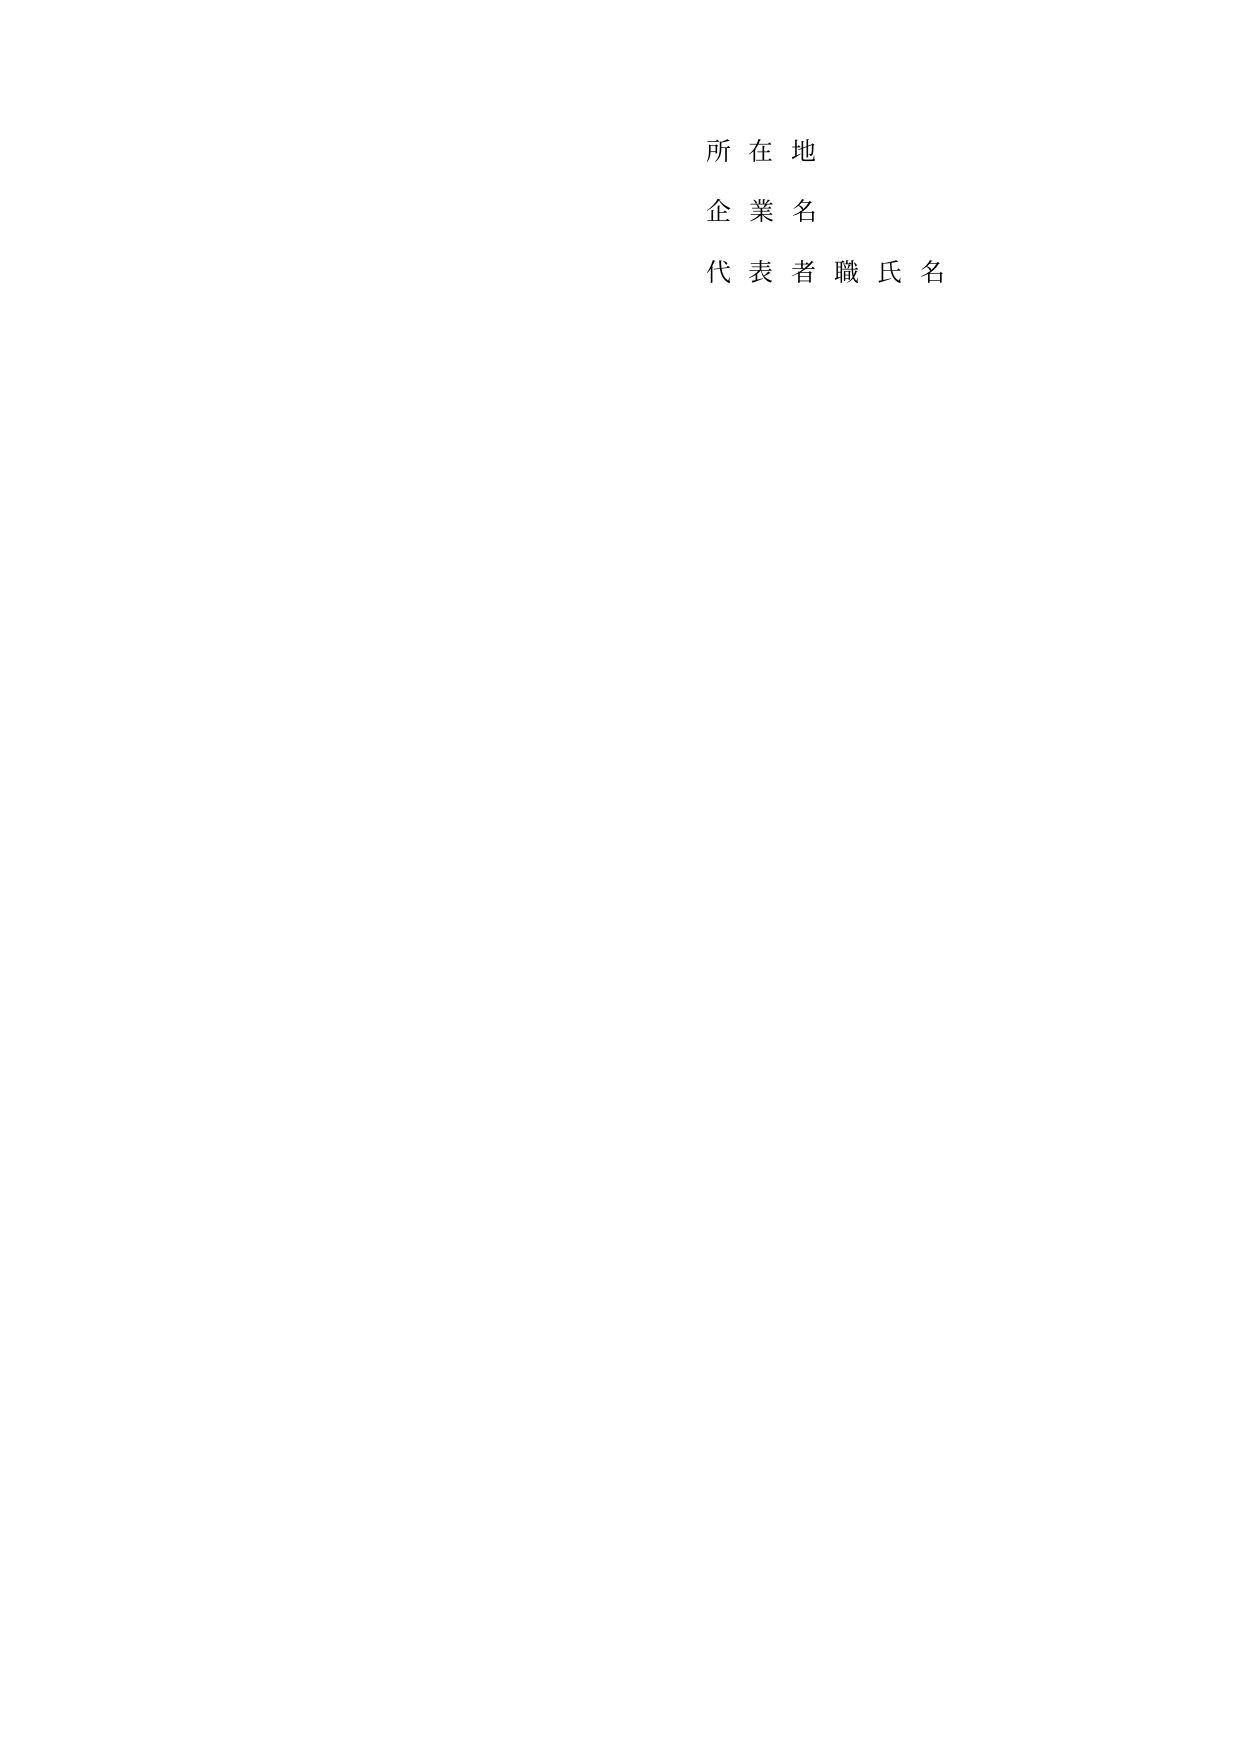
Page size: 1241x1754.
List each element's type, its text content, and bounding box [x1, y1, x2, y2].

text 代表者職氏名 [148, 240, 1092, 301]
text 企業名 [148, 180, 1092, 240]
text 所在地 [148, 119, 1092, 180]
